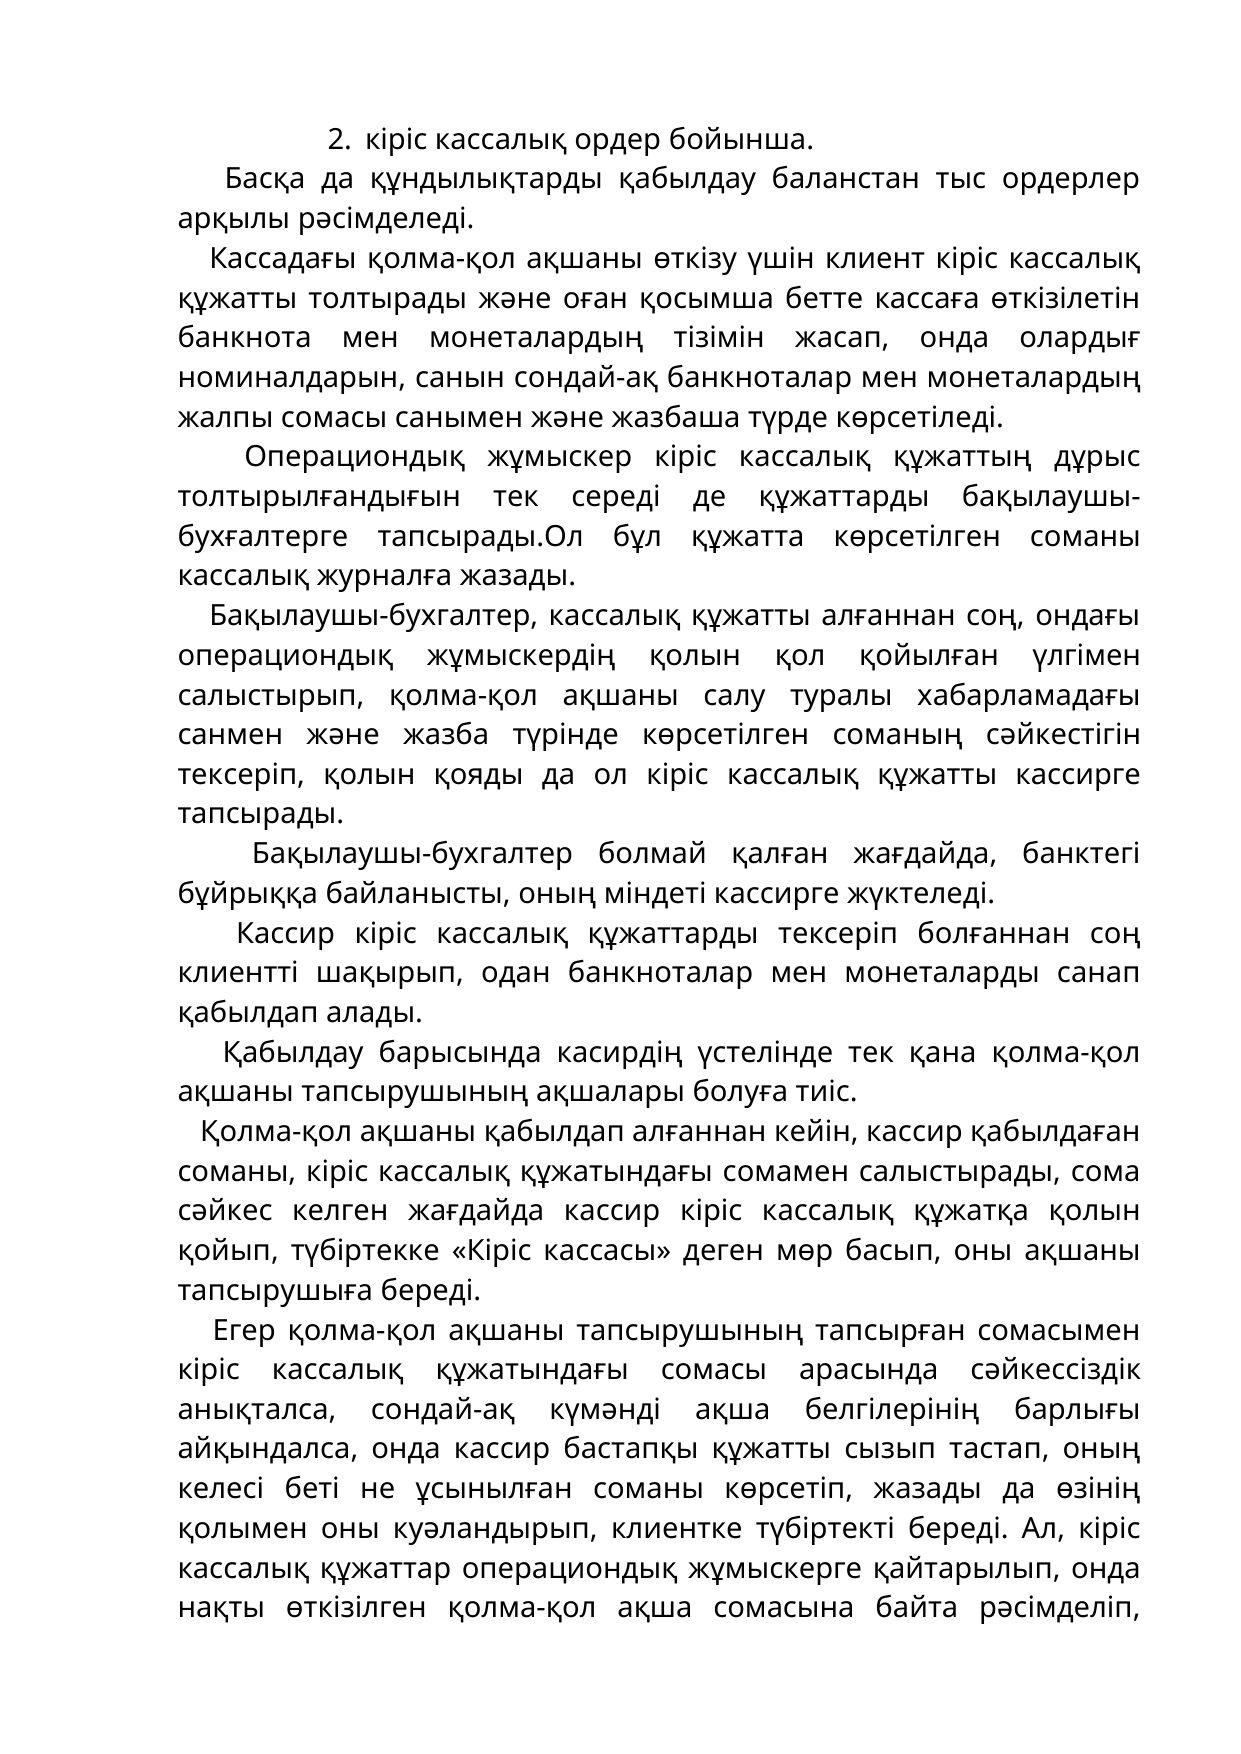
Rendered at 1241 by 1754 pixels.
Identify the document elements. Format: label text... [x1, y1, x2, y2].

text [177, 1309, 1141, 1626]
text Кассир кіріс кассалық құжаттарды тексеріп болғаннан соң клиентті шақырып, одан банкноталар мен монеталарды санап қабылдап алады. [177, 912, 1141, 1031]
text Қолма-қол ақшаны қабылдап алғаннан кейін, кассир қабылдаған соманы, кіріс кассалық құжатындағы сомамен салыстырады, сома сәйкес келген жағдайда кассир кіріс кассалық құжатқа қолын қойып, түбіртекке «Кіріс кассасы» деген мөр басып, оны ақшаны тапсырушыға береді. [177, 1110, 1141, 1309]
text Басқа да құндылықтарды қабылдау баланстан тыс ордерлер арқылы рәсімделеді. [177, 158, 1141, 237]
text Кассадағы қолма-қол ақшаны өткізу үшін клиент кіріс кассалық құжатты толтырады және оған қосымша бетте кассаға өткізілетін банкнота мен монеталардың тізімін жасап, онда олардығ номиналдарын, санын сондай-ақ банкноталар мен монеталардың жалпы сомасы санымен және жазбаша түрде көрсетіледі. [177, 237, 1141, 436]
text Бақылаушы-бухгалтер болмай қалған жағдайда, банктегі бұйрыққа байланысты, оның міндеті кассирге жүктеледі. [177, 832, 1141, 912]
text Бақылаушы-бухгалтер, кассалық құжатты алғаннан соң, ондағы операциондық жұмыскердің қолын қол қойылған үлгімен салыстырып, қолма-қол ақшаны салу туралы хабарламадағы санмен және жазба түрінде көрсетілген соманың сәйкестігін тексеріп, қолын қояды да ол кіріс кассалық құжатты кассирге тапсырады. [177, 594, 1141, 832]
text Қабылдау барысында касирдің үстелінде тек қана қолма-қол ақшаны тапсырушының ақшалары болуға тиіс. [177, 1031, 1141, 1110]
list кіріс кассалық ордер бойынша. [327, 118, 1141, 158]
text Операциондық жұмыскер кіріс кассалық құжаттың дұрыс толтырылғандығын тек середі де құжаттарды бақылаушы-бухғалтерге тапсырады.Ол бұл құжатта көрсетілген соманы кассалық журналға жазады. [177, 436, 1141, 594]
